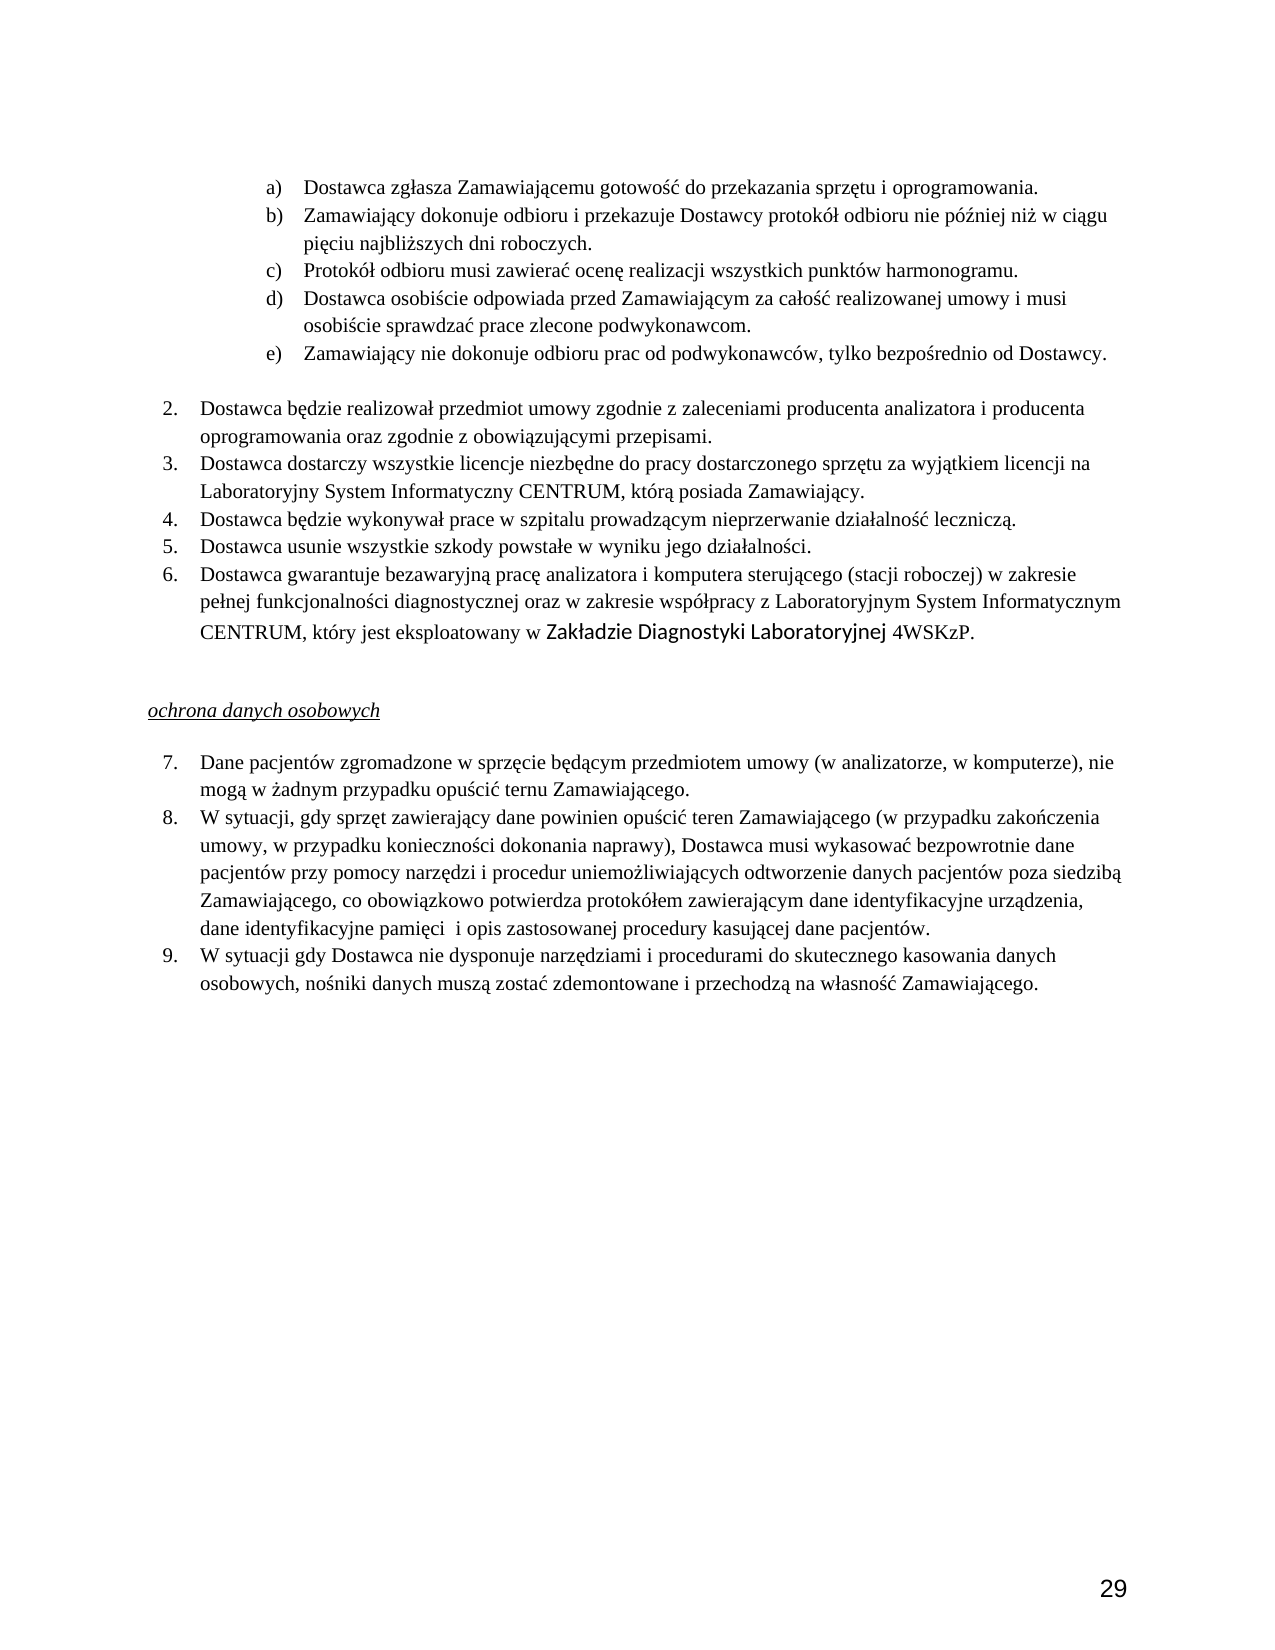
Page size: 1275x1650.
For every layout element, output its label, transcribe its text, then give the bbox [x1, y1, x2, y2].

list W sytuacji, gdy sprzęt zawierający dane powinien opuścić teren Zamawiającego (w przypadku zakończenia umowy, w przypadku konieczności dokonania naprawy), Dostawca musi wykasować bezpowrotnie dane pacjentów przy pomocy narzędzi i procedur uniemożliwiających odtworzenie danych pacjentów poza siedzibą Zamawiającego, co obowiązkowo potwierdza protokółem zawierającym dane identyfikacyjne urządzenia, dane identyfikacyjne pamięci i opis zastosowanej procedury kasującej dane pacjentów. [162, 805, 1127, 939]
list Zamawiający nie dokonuje odbioru prac od podwykonawców, tylko bezpośrednio od Dostawcy. [266, 341, 1127, 365]
list Dostawca dostarczy wszystkie licencje niezbędne do pracy dostarczonego sprzętu za wyjątkiem licencji na Laboratoryjny System Informatyczny CENTRUM, którą posiada Zamawiający. [162, 451, 1127, 503]
list Dostawca będzie realizował przedmiot umowy zgodnie z zaleceniami producenta analizatora i producenta oprogramowania oraz zgodnie z obowiązującymi przepisami. [162, 396, 1127, 448]
text ochrona danych osobowych [148, 698, 1127, 722]
list Dostawca osobiście odpowiada przed Zamawiającym za całość realizowanej umowy i musi osobiście sprawdzać prace zlecone podwykonawcom. [266, 286, 1127, 337]
list Dostawca gwarantuje bezawaryjną pracę analizatora i komputera sterującego (stacji roboczej) w zakresie pełnej funkcjonalności diagnostycznej oraz w zakresie współpracy z Laboratoryjnym System Informatycznym CENTRUM, który jest eksploatowany w Zakładzie Diagnostyki Laboratoryjnej 4WSKzP. [162, 562, 1127, 646]
list Dostawca zgłasza Zamawiającemu gotowość do przekazania sprzętu i oprogramowania. [266, 175, 1127, 199]
list Dane pacjentów zgromadzone w sprzęcie będącym przedmiotem umowy (w analizatorze, w komputerze), nie mogą w żadnym przypadku opuścić ternu Zamawiającego. [162, 750, 1127, 801]
list W sytuacji gdy Dostawca nie dysponuje narzędziami i procedurami do skutecznego kasowania danych osobowych, nośniki danych muszą zostać zdemontowane i przechodzą na własność Zamawiającego. [162, 943, 1127, 995]
list Dostawca usunie wszystkie szkody powstałe w wyniku jego działalności. [162, 534, 1127, 558]
list Dostawca będzie wykonywał prace w szpitalu prowadzącym nieprzerwanie działalność leczniczą. [162, 506, 1127, 531]
list Protokół odbioru musi zawierać ocenę realizacji wszystkich punktów harmonogramu. [266, 258, 1127, 282]
list Zamawiający dokonuje odbioru i przekazuje Dostawcy protokół odbioru nie później niż w ciągu pięciu najbliższych dni roboczych. [266, 203, 1127, 254]
